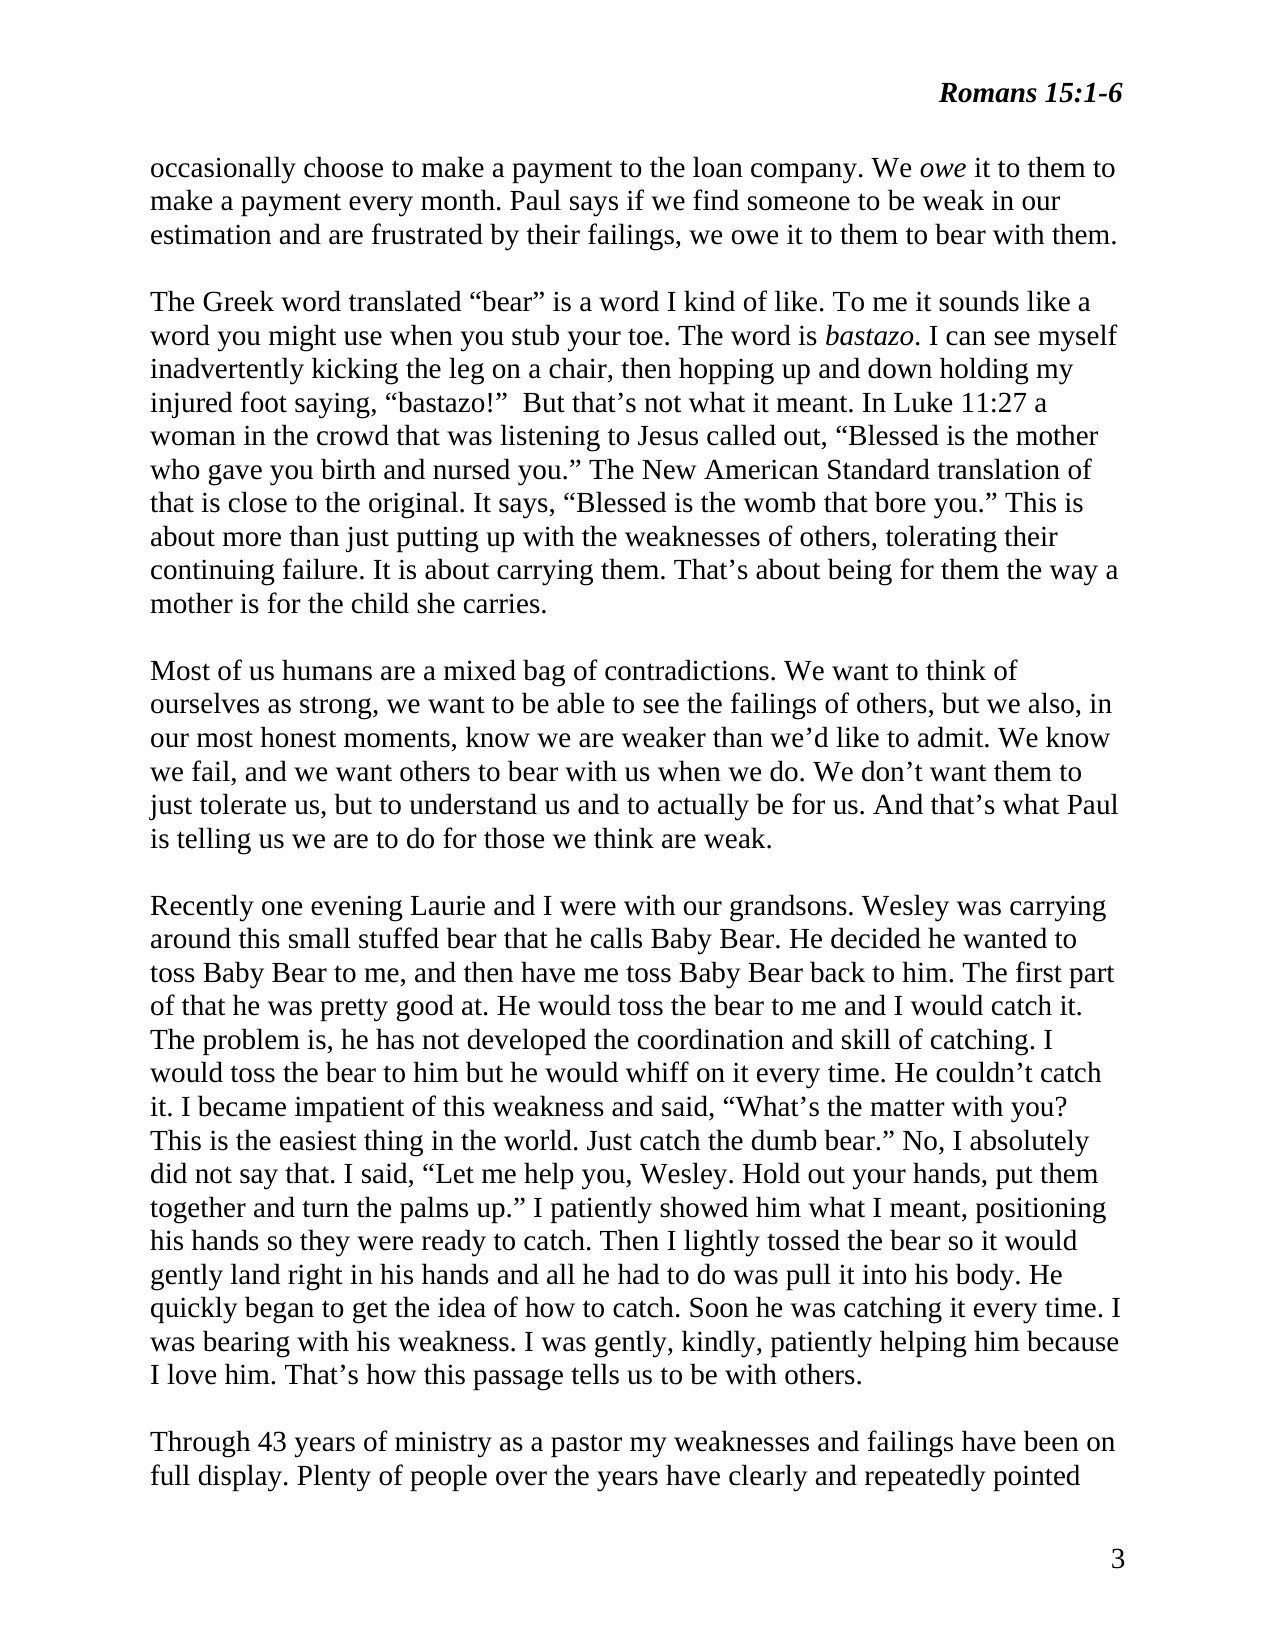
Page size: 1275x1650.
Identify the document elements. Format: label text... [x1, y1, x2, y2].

text The Greek word translated “bear” is a word I kind of like. To me it sounds like a word you might use when you stub your toe. The word is bastazo. I can see myself inadvertently kicking the leg on a chair, then hopping up and down holding my injured foot saying, “bastazo!” But that’s not what it meant. In Luke 11:27 a woman in the crowd that was listening to Jesus called out, “Blessed is the mother who gave you birth and nursed you.” The New American Standard translation of that is close to the original. It says, “Blessed is the womb that bore you.” This is about more than just putting up with the weaknesses of others, tolerating their continuing failure. It is about carrying them. That’s about being for them the way a mother is for the child she carries. [150, 284, 1125, 619]
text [150, 1424, 1125, 1492]
text Most of us humans are a mixed bag of contradictions. We want to think of ourselves as strong, we want to be able to see the failings of others, but we also, in our most honest moments, know we are weaker than we’d like to admit. We know we fail, and we want others to bear with us when we do. We don’t want them to just tolerate us, but to understand us and to actually be for us. And that’s what Paul is telling us we are to do for those we think are weak. [150, 653, 1125, 854]
text Recently one evening Laurie and I were with our grandsons. Wesley was carrying around this small stuffed bear that he calls Baby Bear. He decided he wanted to toss Baby Bear to me, and then have me toss Baby Bear back to him. The first part of that he was pretty good at. He would toss the bear to me and I would catch it. The problem is, he has not developed the coordination and skill of catching. I would toss the bear to him but he would whiff on it every time. He couldn’t catch it. I became impatient of this weakness and said, “What’s the matter with you? This is the easiest thing in the world. Just catch the dumb bear.” No, I absolutely did not say that. I said, “Let me help you, Wesley. Hold out your hands, put them together and turn the palms up.” I patiently showed him what I meant, positioning his hands so they were ready to catch. Then I lightly tossed the bear so it would gently land right in his hands and all he had to do was pull it into his body. He quickly began to get the idea of how to catch. Soon he was catching it every time. I was bearing with his weakness. I was gently, kindly, patiently helping him because I love him. That’s how this passage tells us to be with others. [150, 888, 1125, 1391]
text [150, 150, 1125, 251]
